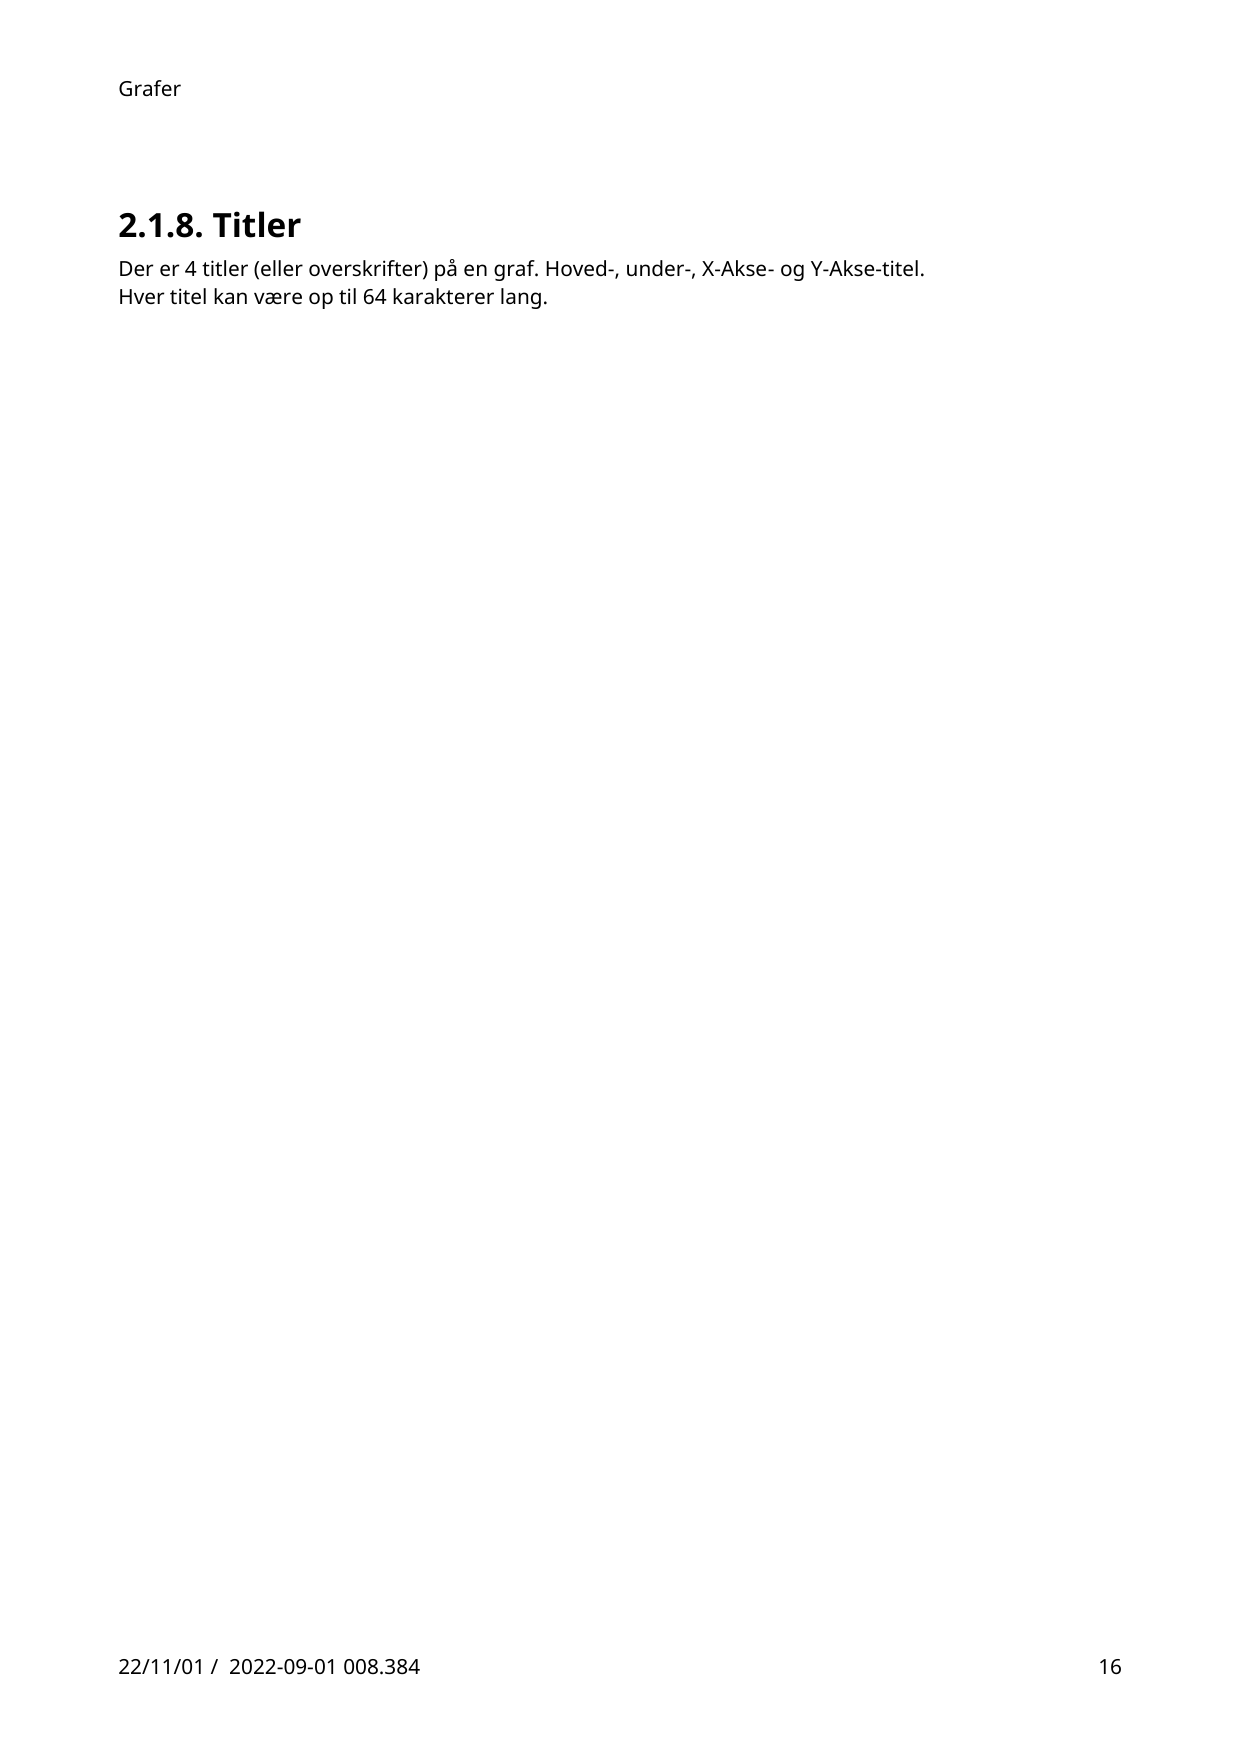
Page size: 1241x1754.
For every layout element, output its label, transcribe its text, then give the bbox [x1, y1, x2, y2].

text Der er 4 titler (eller overskrifter) på en graf. Hoved-, under-, X-Akse- og Y-Akse-titel. [118, 254, 1122, 282]
subtitle 2.1.8. Titler [118, 202, 1122, 248]
text Hver titel kan være op til 64 karakterer lang. [118, 282, 1122, 311]
